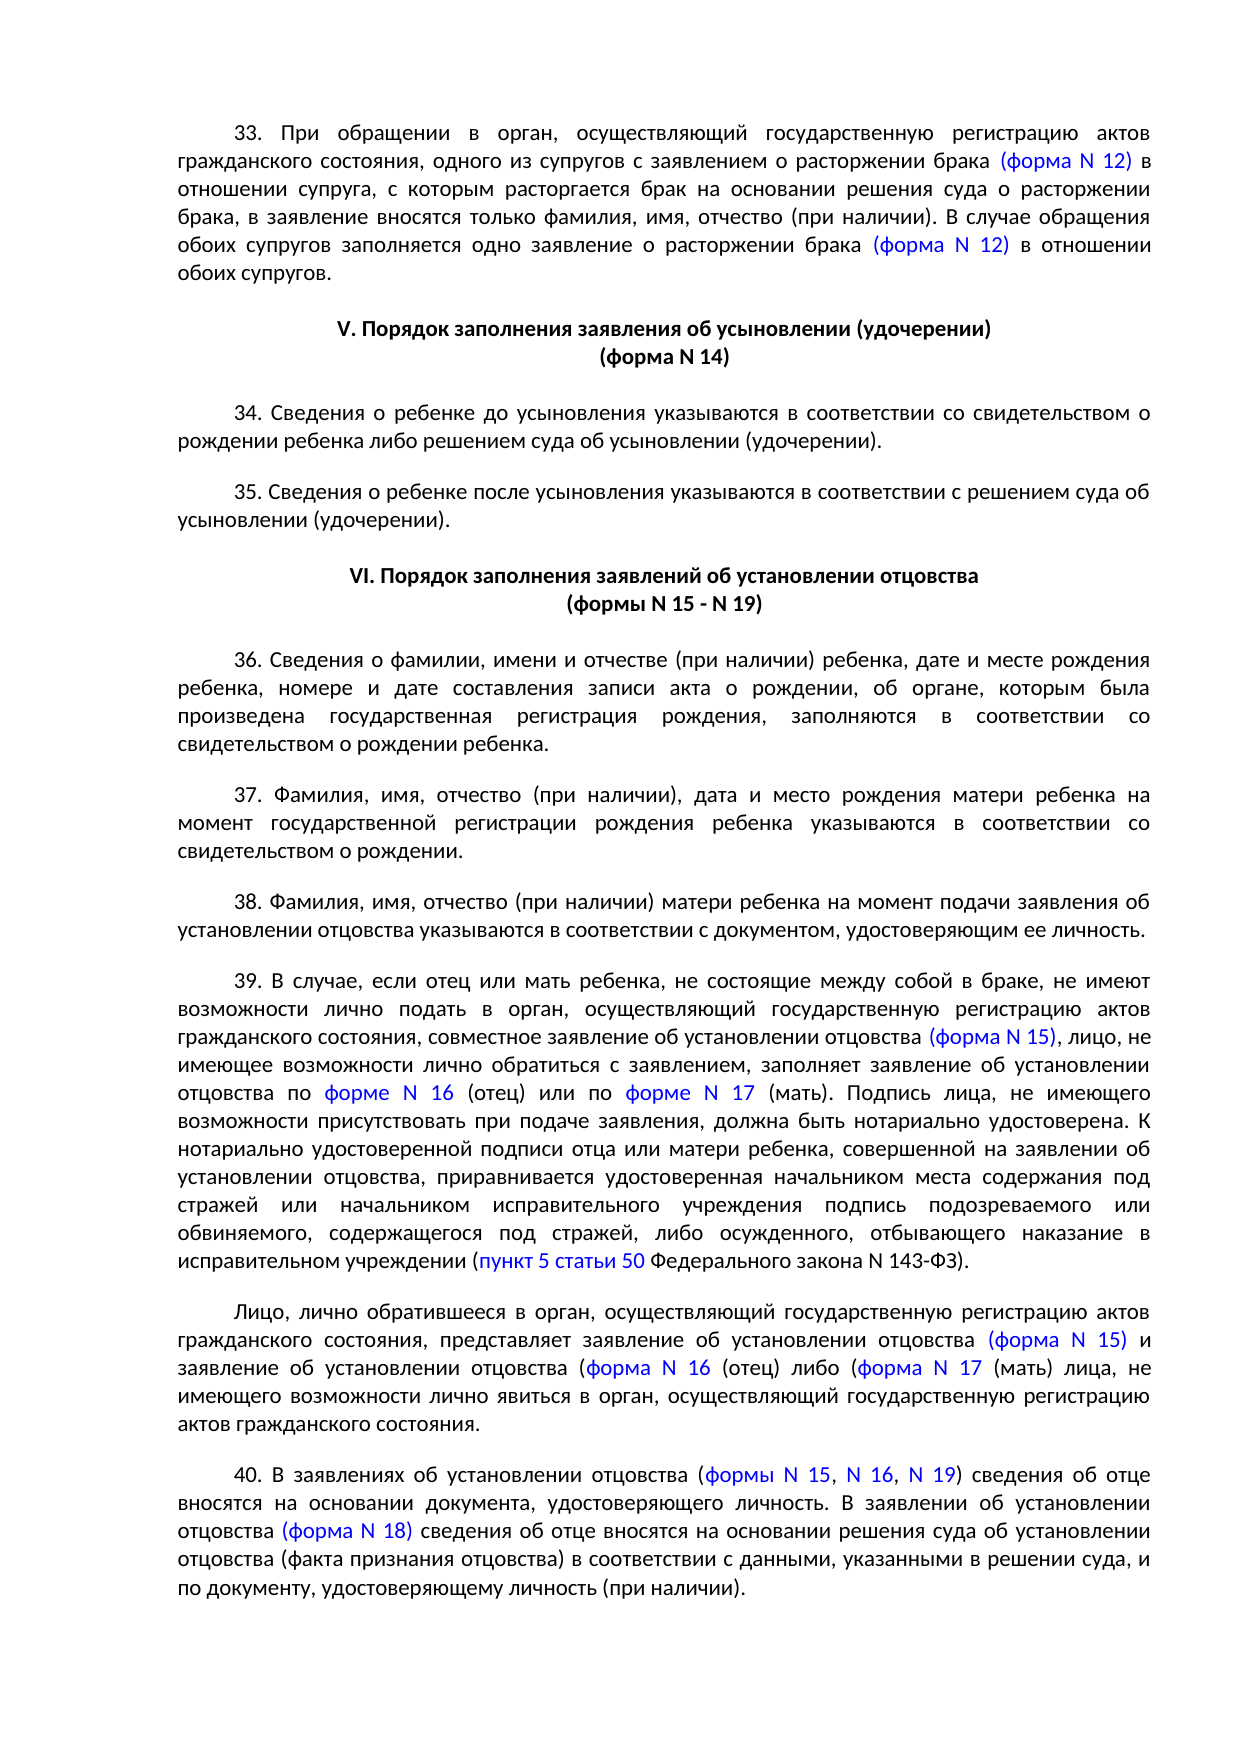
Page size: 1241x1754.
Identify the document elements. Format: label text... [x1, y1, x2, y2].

text 35. Сведения о ребенке после усыновления указываются в соответствии с решением суда об усыновлении (удочерении). [177, 477, 1152, 533]
text 34. Сведения о ребенке до усыновления указываются в соответствии со свидетельством о рождении ребенка либо решением суда об усыновлении (удочерении). [177, 398, 1152, 454]
text 40. В заявлениях об установлении отцовства (формы N 15, N 16, N 19) сведения об отце вносятся на основании документа, удостоверяющего личность. В заявлении об установлении отцовства (форма N 18) сведения об отце вносятся на основании решения суда об установлении отцовства (факта признания отцовства) в соответствии с данными, указанными в решении суда, и по документу, удостоверяющему личность (при наличии). [177, 1461, 1152, 1601]
title VI. Порядок заполнения заявлений об установлении отцовства [177, 561, 1152, 589]
text 37. Фамилия, имя, отчество (при наличии), дата и место рождения матери ребенка на момент государственной регистрации рождения ребенка указываются в соответствии со свидетельством о рождении. [177, 780, 1152, 864]
text 38. Фамилия, имя, отчество (при наличии) матери ребенка на момент подачи заявления об установлении отцовства указываются в соответствии с документом, удостоверяющим ее личность. [177, 887, 1152, 943]
text 36. Сведения о фамилии, имени и отчестве (при наличии) ребенка, дате и месте рождения ребенка, номере и дате составления записи акта о рождении, об органе, которым была произведена государственная регистрация рождения, заполняются в соответствии со свидетельством о рождении ребенка. [177, 645, 1152, 757]
text 33. При обращении в орган, осуществляющий государственную регистрацию актов гражданского состояния, одного из супругов с заявлением о расторжении брака (форма N 12) в отношении супруга, с которым расторгается брак на основании решения суда о расторжении брака, в заявление вносятся только фамилия, имя, отчество (при наличии). В случае обращения обоих супругов заполняется одно заявление о расторжении брака (форма N 12) в отношении обоих супругов. [177, 118, 1152, 286]
title V. Порядок заполнения заявления об усыновлении (удочерении) [177, 314, 1152, 342]
title (формы N 15 - N 19) [177, 589, 1152, 617]
title (форма N 14) [177, 342, 1152, 370]
text Лицо, лично обратившееся в орган, осуществляющий государственную регистрацию актов гражданского состояния, представляет заявление об установлении отцовства (форма N 15) и заявление об установлении отцовства (форма N 16 (отец) либо (форма N 17 (мать) лица, не имеющего возможности лично явиться в орган, осуществляющий государственную регистрацию актов гражданского состояния. [177, 1297, 1152, 1438]
text 39. В случае, если отец или мать ребенка, не состоящие между собой в браке, не имеют возможности лично подать в орган, осуществляющий государственную регистрацию актов гражданского состояния, совместное заявление об установлении отцовства (форма N 15), лицо, не имеющее возможности лично обратиться с заявлением, заполняет заявление об установлении отцовства по форме N 16 (отец) или по форме N 17 (мать). Подпись лица, не имеющего возможности присутствовать при подаче заявления, должна быть нотариально удостоверена. К нотариально удостоверенной подписи отца или матери ребенка, совершенной на заявлении об установлении отцовства, приравнивается удостоверенная начальником места содержания под стражей или начальником исправительного учреждения подпись подозреваемого или обвиняемого, содержащегося под стражей, либо осужденного, отбывающего наказание в исправительном учреждении (пункт 5 статьи 50 Федерального закона N 143-ФЗ). [177, 966, 1152, 1274]
